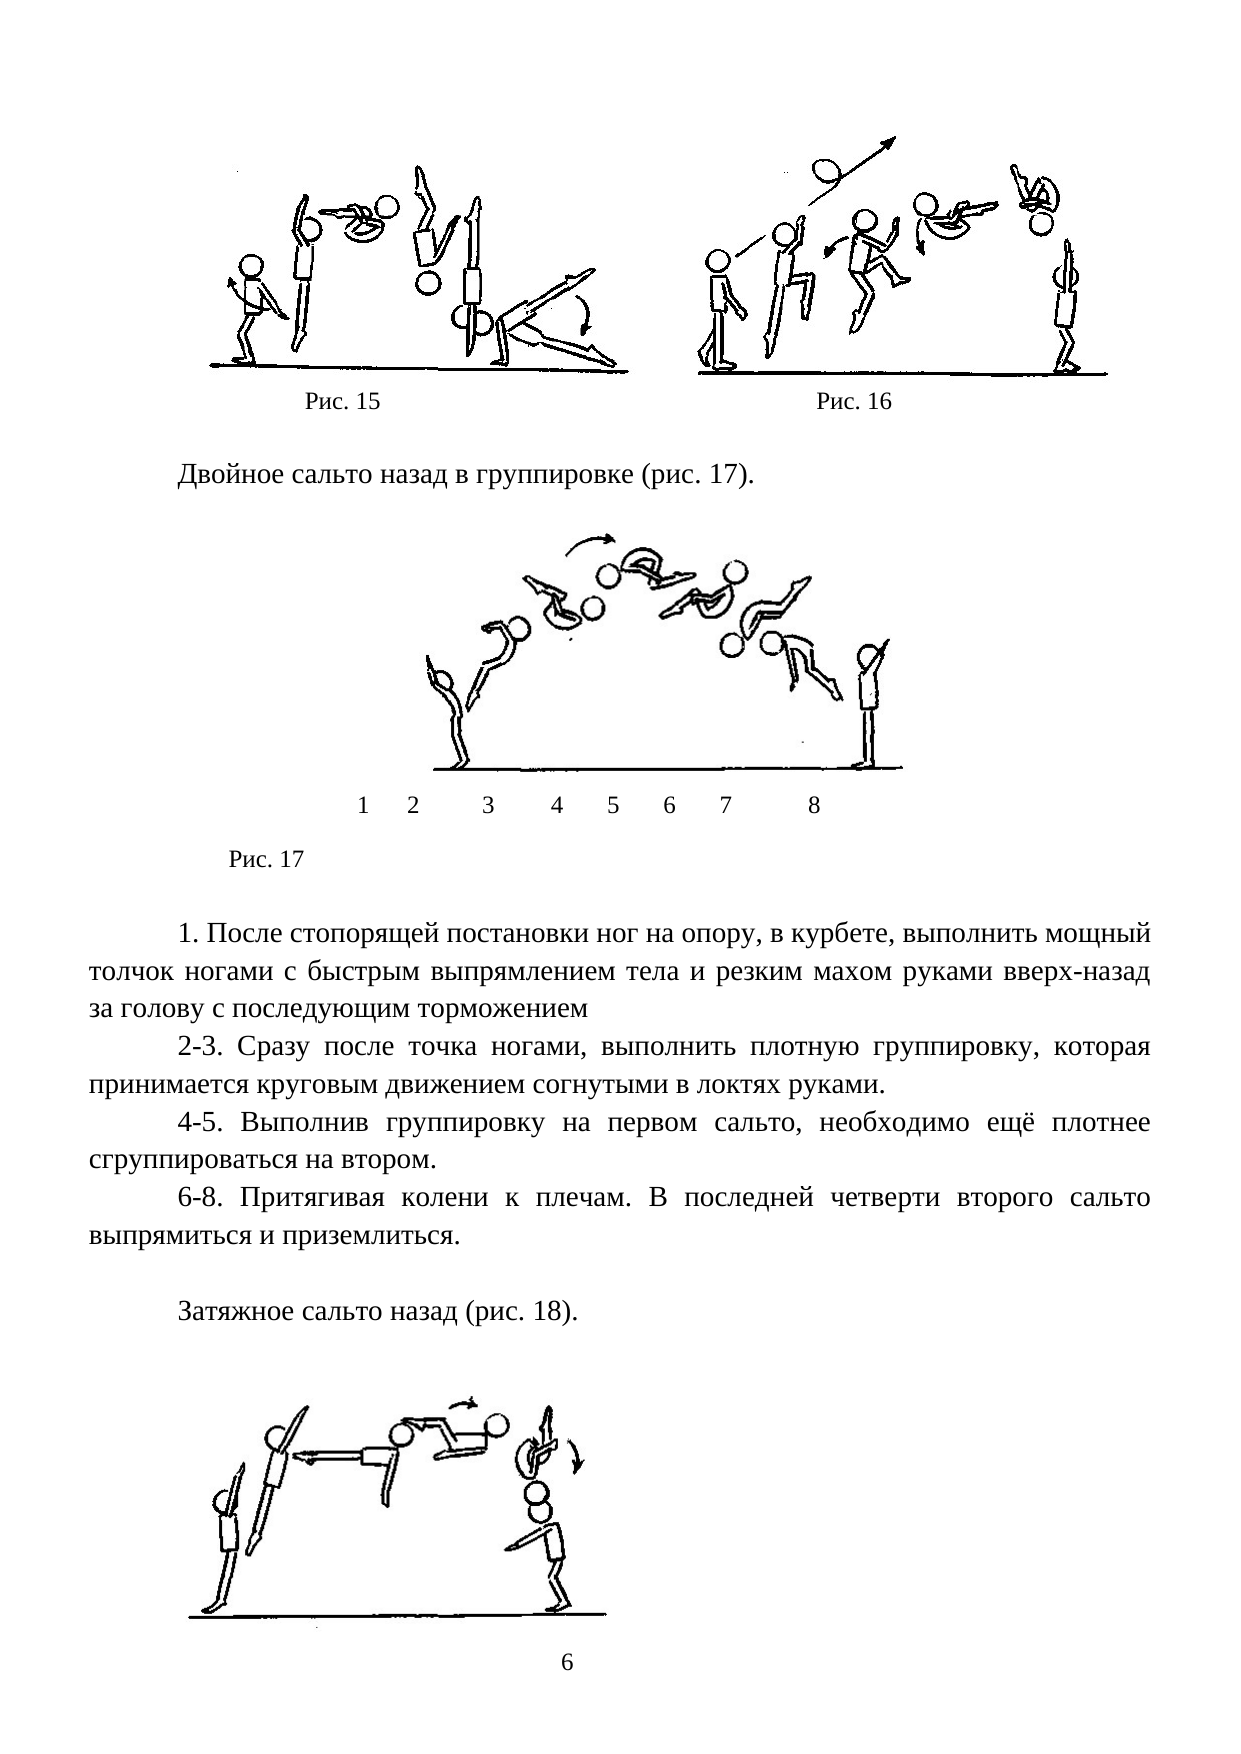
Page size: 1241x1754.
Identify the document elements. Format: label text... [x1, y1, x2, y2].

picture [177, 132, 1152, 384]
text Рис. 15 Рис. 16 [89, 386, 1152, 415]
text 1 2 3 4 5 6 7 8 [89, 791, 1152, 819]
picture [177, 1374, 609, 1632]
text Затяжное сальто назад (рис. 18). [89, 1293, 1152, 1327]
text Рис. 17 [89, 844, 854, 873]
text 4-5. Выполнив группировку на первом сальто, необходимо ещё плотнее сгруппироваться на втором. [89, 1104, 1152, 1175]
picture [411, 530, 918, 788]
text 2-3. Сразу после точка ногами, выполнить плотную группировку, которая принимается круговым движением согнутыми в локтях руками. [89, 1028, 1152, 1099]
text 1. После стопорящей постановки ног на опору, в курбете, выполнить мощный толчок ногами с быстрым выпрямлением тела и резким махом руками вверх-назад за голову с последующим торможением [89, 915, 1152, 1024]
text 6-8. Притягивая колени к плечам. В последней четверти второго сальто выпрямиться и приземлиться. [89, 1179, 1152, 1251]
text Двойное сальто назад в группировке (рис. 17). [89, 457, 1152, 490]
